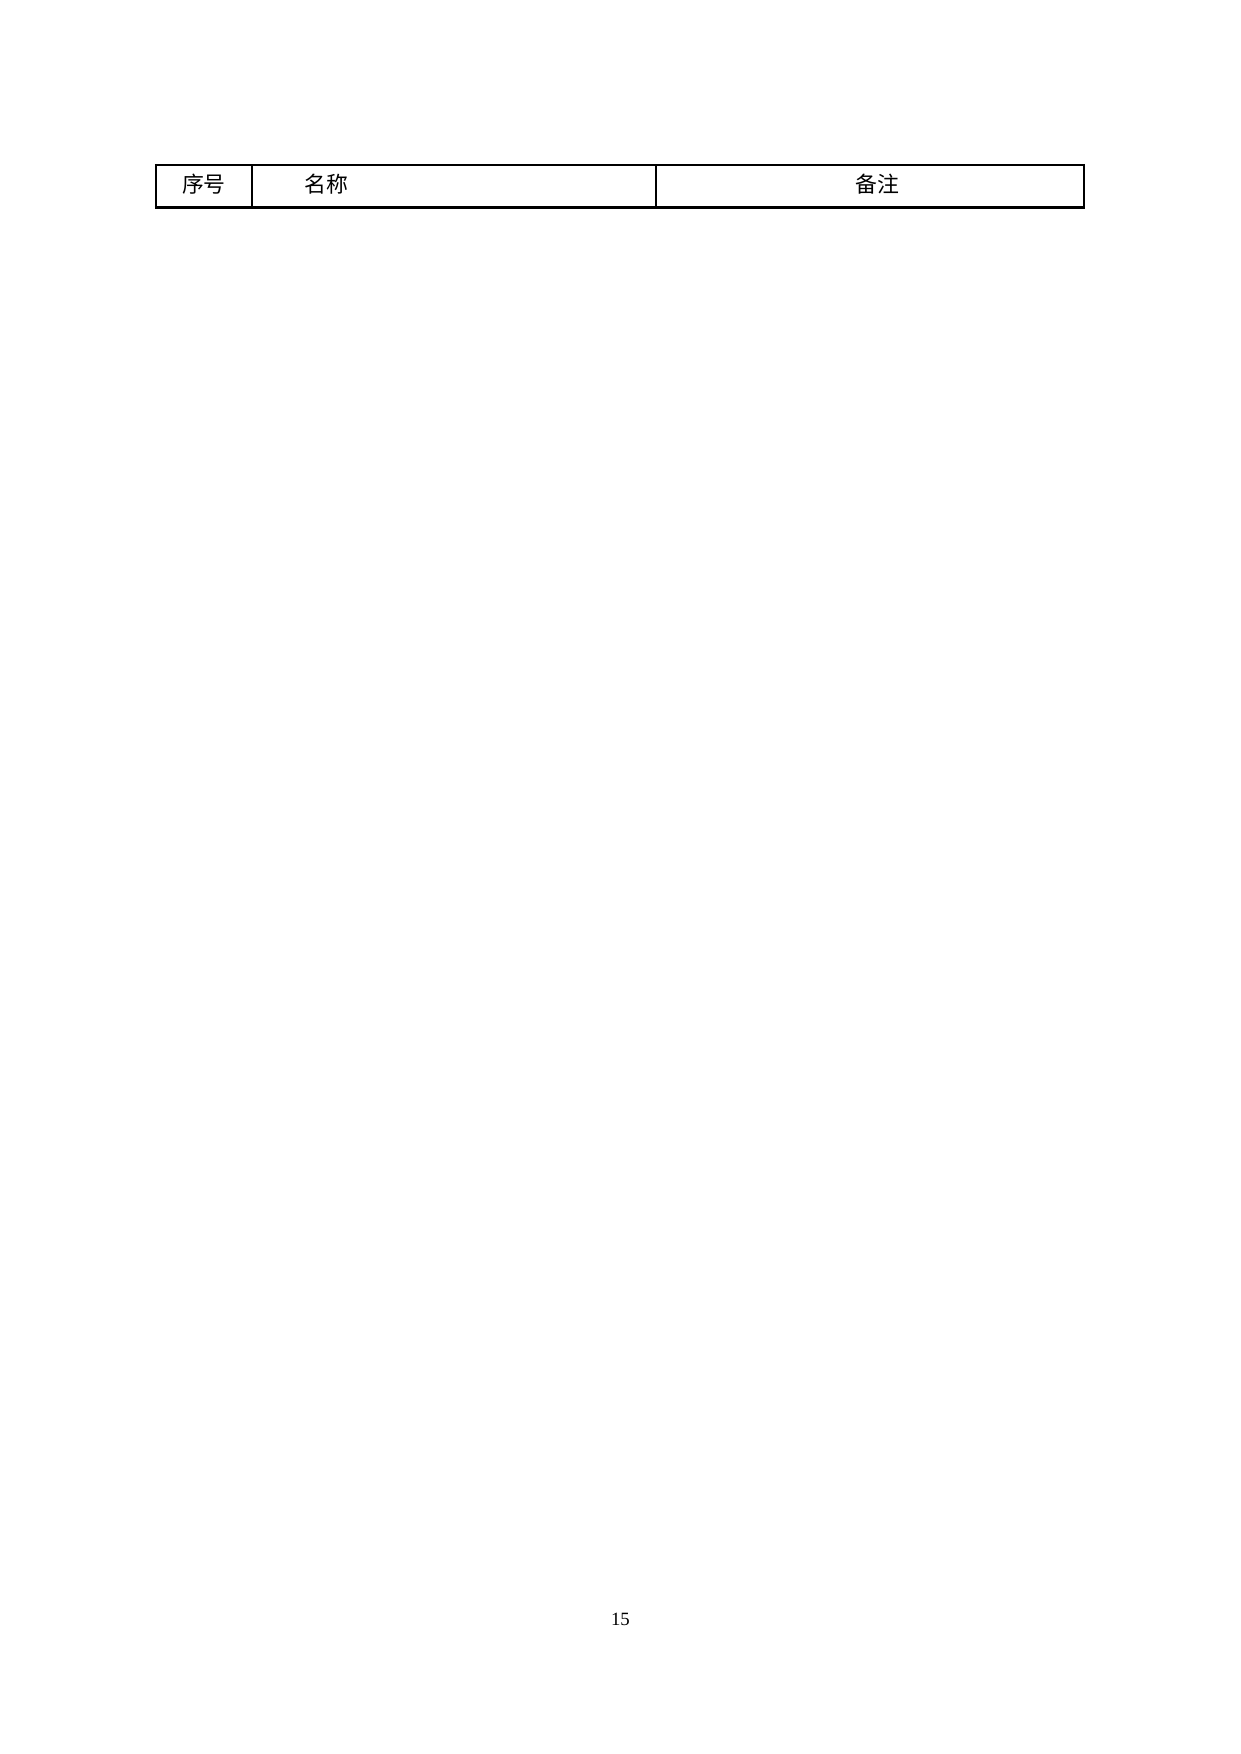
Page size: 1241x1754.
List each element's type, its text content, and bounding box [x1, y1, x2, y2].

table_header 名称 [253, 166, 655, 206]
table_header 备注 [657, 166, 1083, 206]
table_header 序号 [157, 166, 251, 206]
